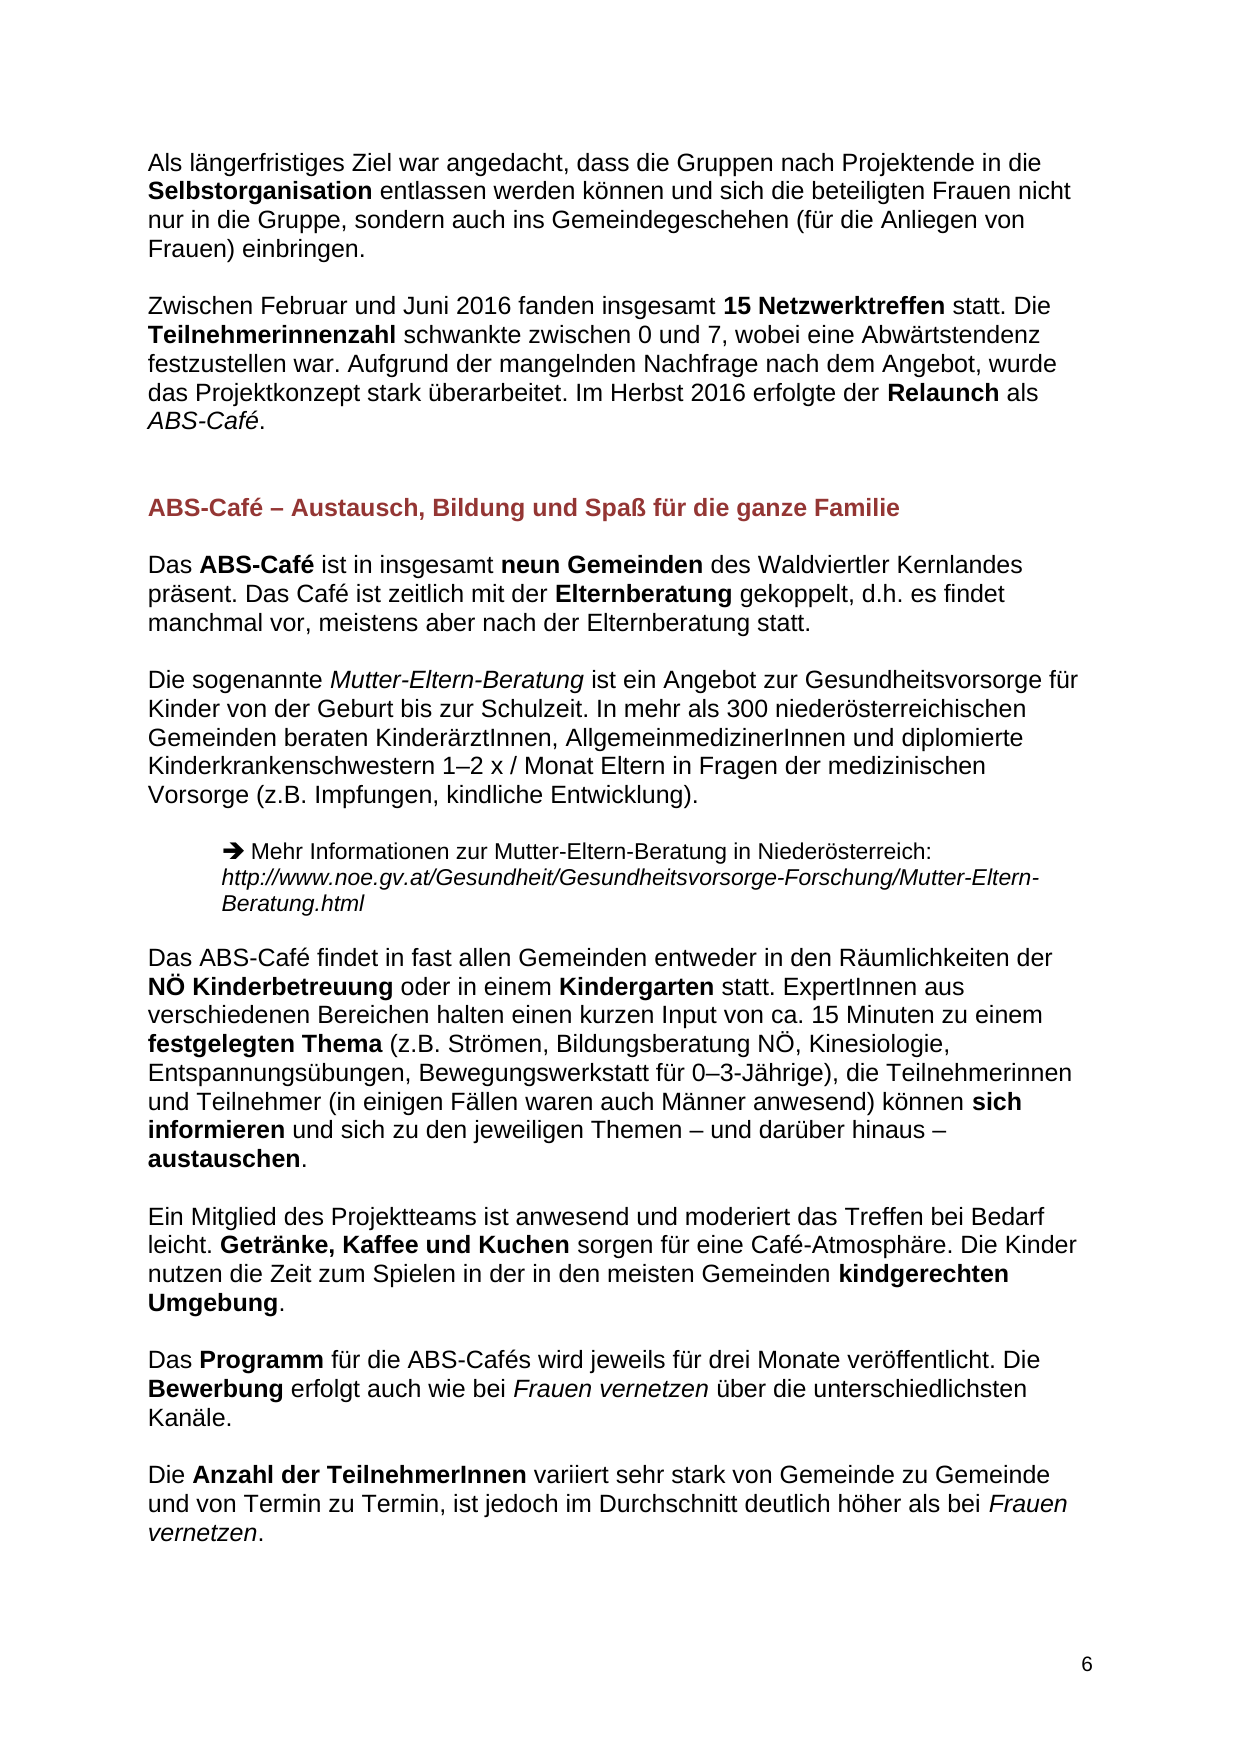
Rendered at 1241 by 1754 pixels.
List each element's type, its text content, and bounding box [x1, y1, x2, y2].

text http://www.noe.gv.at/Gesundheit/Gesundheitsvorsorge-Forschung/Mutter-Eltern- Beratung.html [148, 864, 1093, 917]
text Zwischen Februar und Juni 2016 fanden insgesamt 15 Netzwerktreffen statt. Die Teilnehmerinnenzahl schwankte zwischen 0 und 7, wobei eine Abwärtstendenz festzustellen war. Aufgrund der mangelnden Nachfrage nach dem Angebot, wurde das Projektkonzept stark überarbeitet. Im Herbst 2016 erfolgte der Relaunch als ABS-Café. [148, 291, 1093, 435]
text Das ABS-Café findet in fast allen Gemeinden entweder in den Räumlichkeiten der NÖ Kinderbetreuung oder in einem Kindergarten statt. ExpertInnen aus verschiedenen Bereichen halten einen kurzen Input von ca. 15 Minuten zu einem festgelegten Thema (z.B. Strömen, Bildungsberatung NÖ, Kinesiologie, Entspannungsübungen, Bewegungswerkstatt für 0–3-Jährige), die Teilnehmerinnen und Teilnehmer (in einigen Fällen waren auch Männer anwesend) können sich informieren und sich zu den jeweiligen Themen – und darüber hinaus – austauschen. [148, 943, 1093, 1173]
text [148, 1461, 1093, 1547]
text Die sogenannte Mutter-Eltern-Beratung ist ein Angebot zur Gesundheitsvorsorge für Kinder von der Geburt bis zur Schulzeit. In mehr als 300 niederösterreichischen Gemeinden beraten KinderärztInnen, AllgemeinmedizinerInnen und diplomierte Kinderkrankenschwestern 1–2 x / Monat Eltern in Fragen der medizinischen Vorsorge (z.B. Impfungen, kindliche Entwicklung). [148, 665, 1093, 809]
text Mehr Informationen zur Mutter-Eltern-Beratung in Niederösterreich: [148, 838, 1093, 864]
text Das Programm für die ABS-Cafés wird jeweils für drei Monate veröffentlicht. Die Bewerbung erfolgt auch wie bei Frauen vernetzen über die unterschiedlichsten Kanäle. [148, 1346, 1093, 1432]
text ABS-Café – Austausch, Bildung und Spaß für die ganze Familie [148, 493, 1093, 521]
text Als längerfristiges Ziel war angedacht, dass die Gruppen nach Projektende in die Selbstorganisation entlassen werden können und sich die beteiligten Frauen nicht nur in die Gruppe, sondern auch ins Gemeindegeschehen (für die Anliegen von Frauen) einbringen. [148, 148, 1093, 263]
text Ein Mitglied des Projektteams ist anwesend und moderiert das Treffen bei Bedarf leicht. Getränke, Kaffee und Kuchen sorgen für eine Café-Atmosphäre. Die Kinder nutzen die Zeit zum Spielen in der in den meisten Gemeinden kindgerechten Umgebung. [148, 1202, 1093, 1317]
text Das ABS-Café ist in insgesamt neun Gemeinden des Waldviertler Kernlandes präsent. Das Café ist zeitlich mit der Elternberatung gekoppelt, d.h. es findet manchmal vor, meistens aber nach der Elternberatung statt. [148, 550, 1093, 636]
